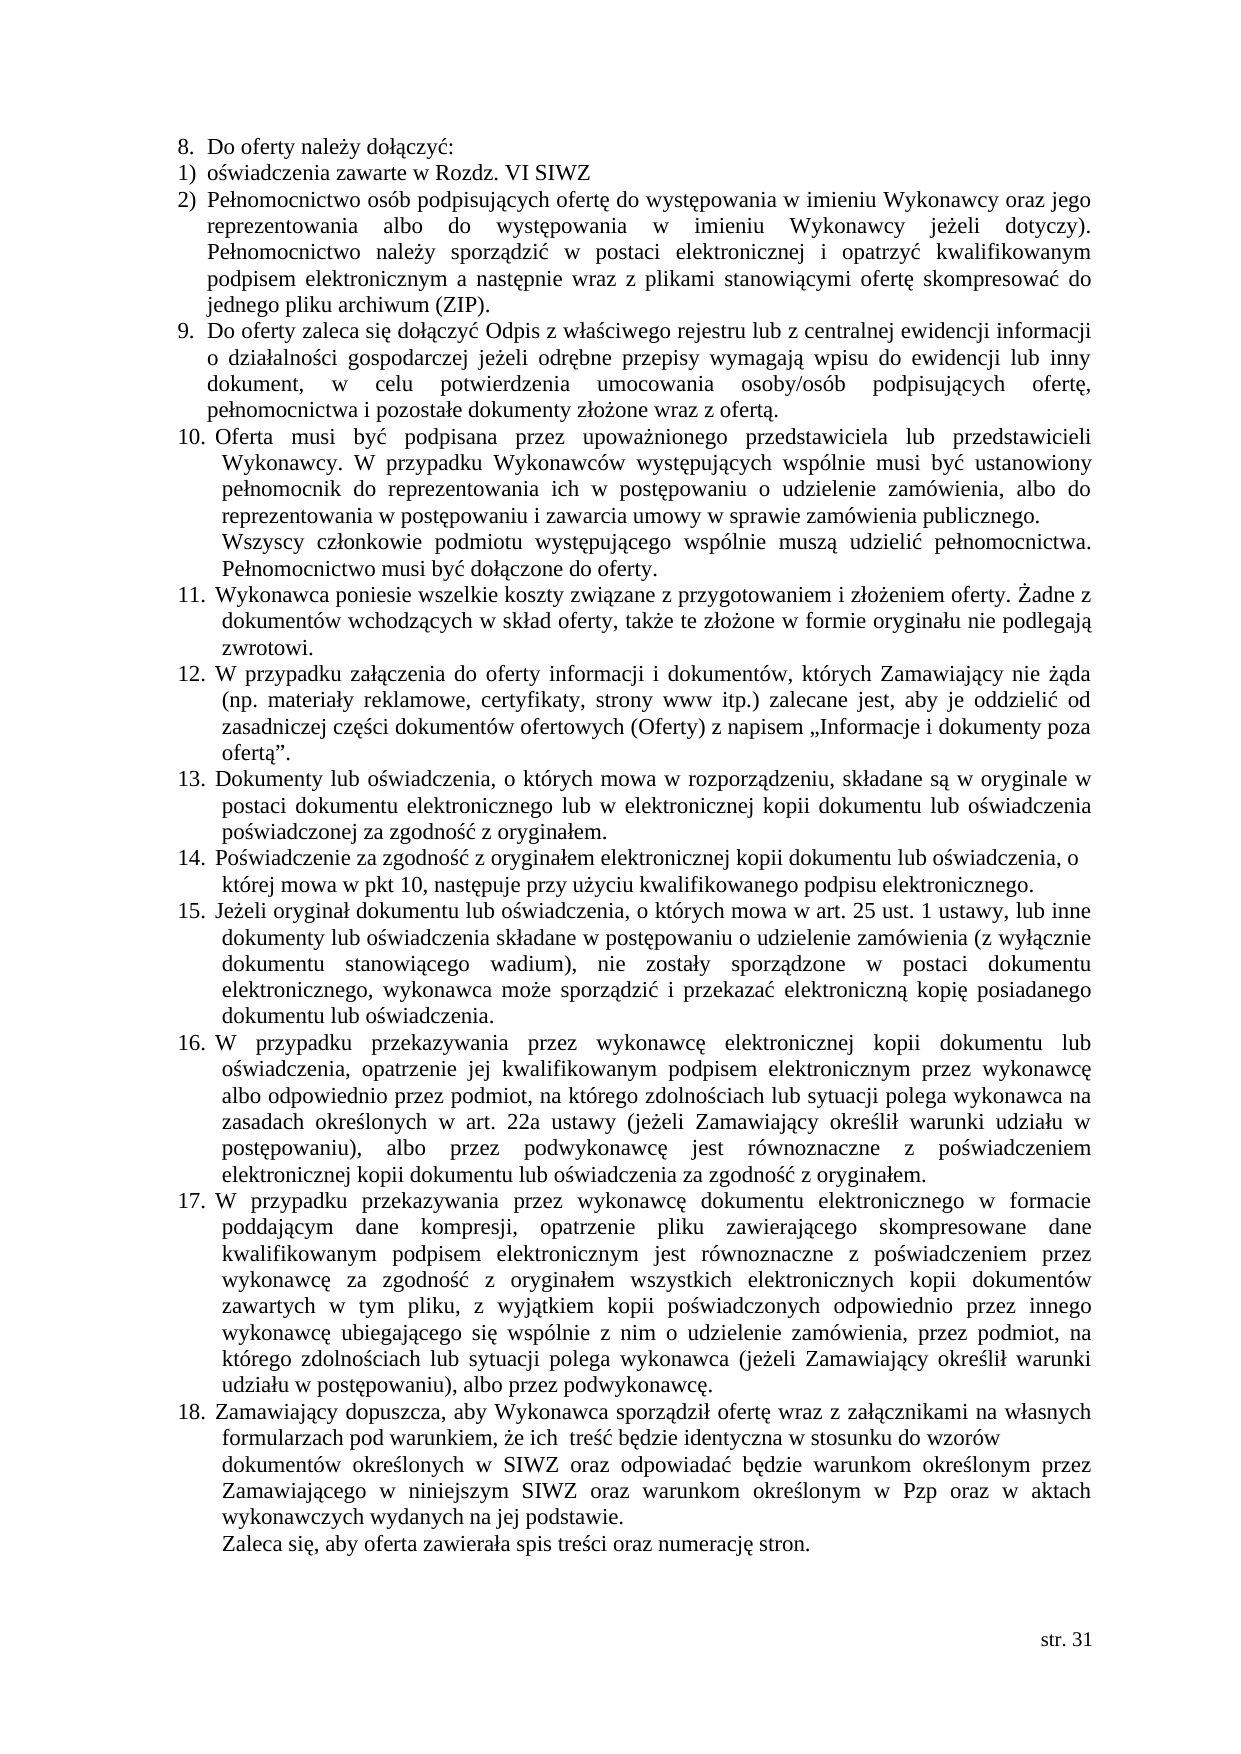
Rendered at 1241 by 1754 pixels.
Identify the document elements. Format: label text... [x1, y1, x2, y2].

list Jeżeli oryginał dokumentu lub oświadczenia, o których mowa w art. 25 ust. 1 ustawy, lub inne dokumenty lub oświadczenia składane w postępowaniu o udzielenie zamówienia (z wyłącznie dokumentu stanowiącego wadium), nie zostały sporządzone w postaci dokumentu elektronicznego, wykonawca może sporządzić i przekazać elektroniczną kopię posiadanego dokumentu lub oświadczenia. [177, 897, 1093, 1029]
list Do oferty zaleca się dołączyć Odpis z właściwego rejestru lub z centralnej ewidencji informacji o działalności gospodarczej jeżeli odrębne przepisy wymagają wpisu do ewidencji lub inny dokument, w celu potwierdzenia umocowania osoby/osób podpisujących ofertę, pełnomocnictwa i pozostałe dokumenty złożone wraz z ofertą. [177, 317, 1093, 423]
list oświadczenia zawarte w Rozdz. VI SIWZ [177, 159, 1093, 186]
list W przypadku przekazywania przez wykonawcę dokumentu elektronicznego w formacie poddającym dane kompresji, opatrzenie pliku zawierającego skompresowane dane kwalifikowanym podpisem elektronicznym jest równoznaczne z poświadczeniem przez wykonawcę za zgodność z oryginałem wszystkich elektronicznych kopii dokumentów zawartych w tym pliku, z wyjątkiem kopii poświadczonych odpowiednio przez innego wykonawcę ubiegającego się wspólnie z nim o udzielenie zamówienia, przez podmiot, na którego zdolnościach lub sytuacji polega wykonawca (jeżeli Zamawiający określił warunki udziału w postępowaniu), albo przez podwykonawcę. [177, 1187, 1093, 1398]
list W przypadku przekazywania przez wykonawcę elektronicznej kopii dokumentu lub oświadczenia, opatrzenie jej kwalifikowanym podpisem elektronicznym przez wykonawcę albo odpowiednio przez podmiot, na którego zdolnościach lub sytuacji polega wykonawca na zasadach określonych w art. 22a ustawy (jeżeli Zamawiający określił warunki udziału w postępowaniu), albo przez podwykonawcę jest równoznaczne z poświadczeniem elektronicznej kopii dokumentu lub oświadczenia za zgodność z oryginałem. [177, 1029, 1093, 1187]
list Dokumenty lub oświadczenia, o których mowa w rozporządzeniu, składane są w oryginale w postaci dokumentu elektronicznego lub w elektronicznej kopii dokumentu lub oświadczenia poświadczonej za zgodność z oryginałem. [177, 765, 1093, 844]
list Wykonawca poniesie wszelkie koszty związane z przygotowaniem i złożeniem oferty. Żadne z dokumentów wchodzących w skład oferty, także te złożone w formie oryginału nie podlegają zwrotowi. [177, 581, 1093, 660]
list Zamawiający dopuszcza, aby Wykonawca sporządził ofertę wraz z załącznikami na własnych formularzach pod warunkiem, że ich treść będzie identyczna w stosunku do wzorów [177, 1398, 1093, 1451]
list Do oferty należy dołączyć: [177, 133, 1093, 159]
text dokumentów określonych w SIWZ oraz odpowiadać będzie warunkom określonym przez Zamawiającego w niniejszym SIWZ oraz warunkom określonym w Pzp oraz w aktach wykonawczych wydanych na jej podstawie. [222, 1451, 1093, 1530]
list Poświadczenie za zgodność z oryginałem elektronicznej kopii dokumentu lub oświadczenia, o [177, 844, 1093, 871]
text Wszyscy członkowie podmiotu występującego wspólnie muszą udzielić pełnomocnictwa. Pełnomocnictwo musi być dołączone do oferty. [222, 528, 1093, 581]
list W przypadku załączenia do oferty informacji i dokumentów, których Zamawiający nie żąda (np. materiały reklamowe, certyfikaty, strony www itp.) zalecane jest, aby je oddzielić od zasadniczej części dokumentów ofertowych (Oferty) z napisem „Informacje i dokumenty poza ofertą”. [177, 660, 1093, 765]
list Oferta musi być podpisana przez upoważnionego przedstawiciela lub przedstawicieli Wykonawcy. W przypadku Wykonawców występujących wspólnie musi być ustanowiony pełnomocnik do reprezentowania ich w postępowaniu o udzielenie zamówienia, albo do reprezentowania w postępowaniu i zawarcia umowy w sprawie zamówienia publicznego. [177, 423, 1093, 528]
list Pełnomocnictwo osób podpisujących ofertę do występowania w imieniu Wykonawcy oraz jego reprezentowania albo do występowania w imieniu Wykonawcy jeżeli dotyczy). Pełnomocnictwo należy sporządzić w postaci elektronicznej i opatrzyć kwalifikowanym podpisem elektronicznym a następnie wraz z plikami stanowiącymi ofertę skompresować do jednego pliku archiwum (ZIP). [177, 186, 1093, 317]
text Zaleca się, aby oferta zawierała spis treści oraz numerację stron. [222, 1530, 1093, 1556]
text której mowa w pkt 10, następuje przy użyciu kwalifikowanego podpisu elektronicznego. [222, 871, 1093, 897]
